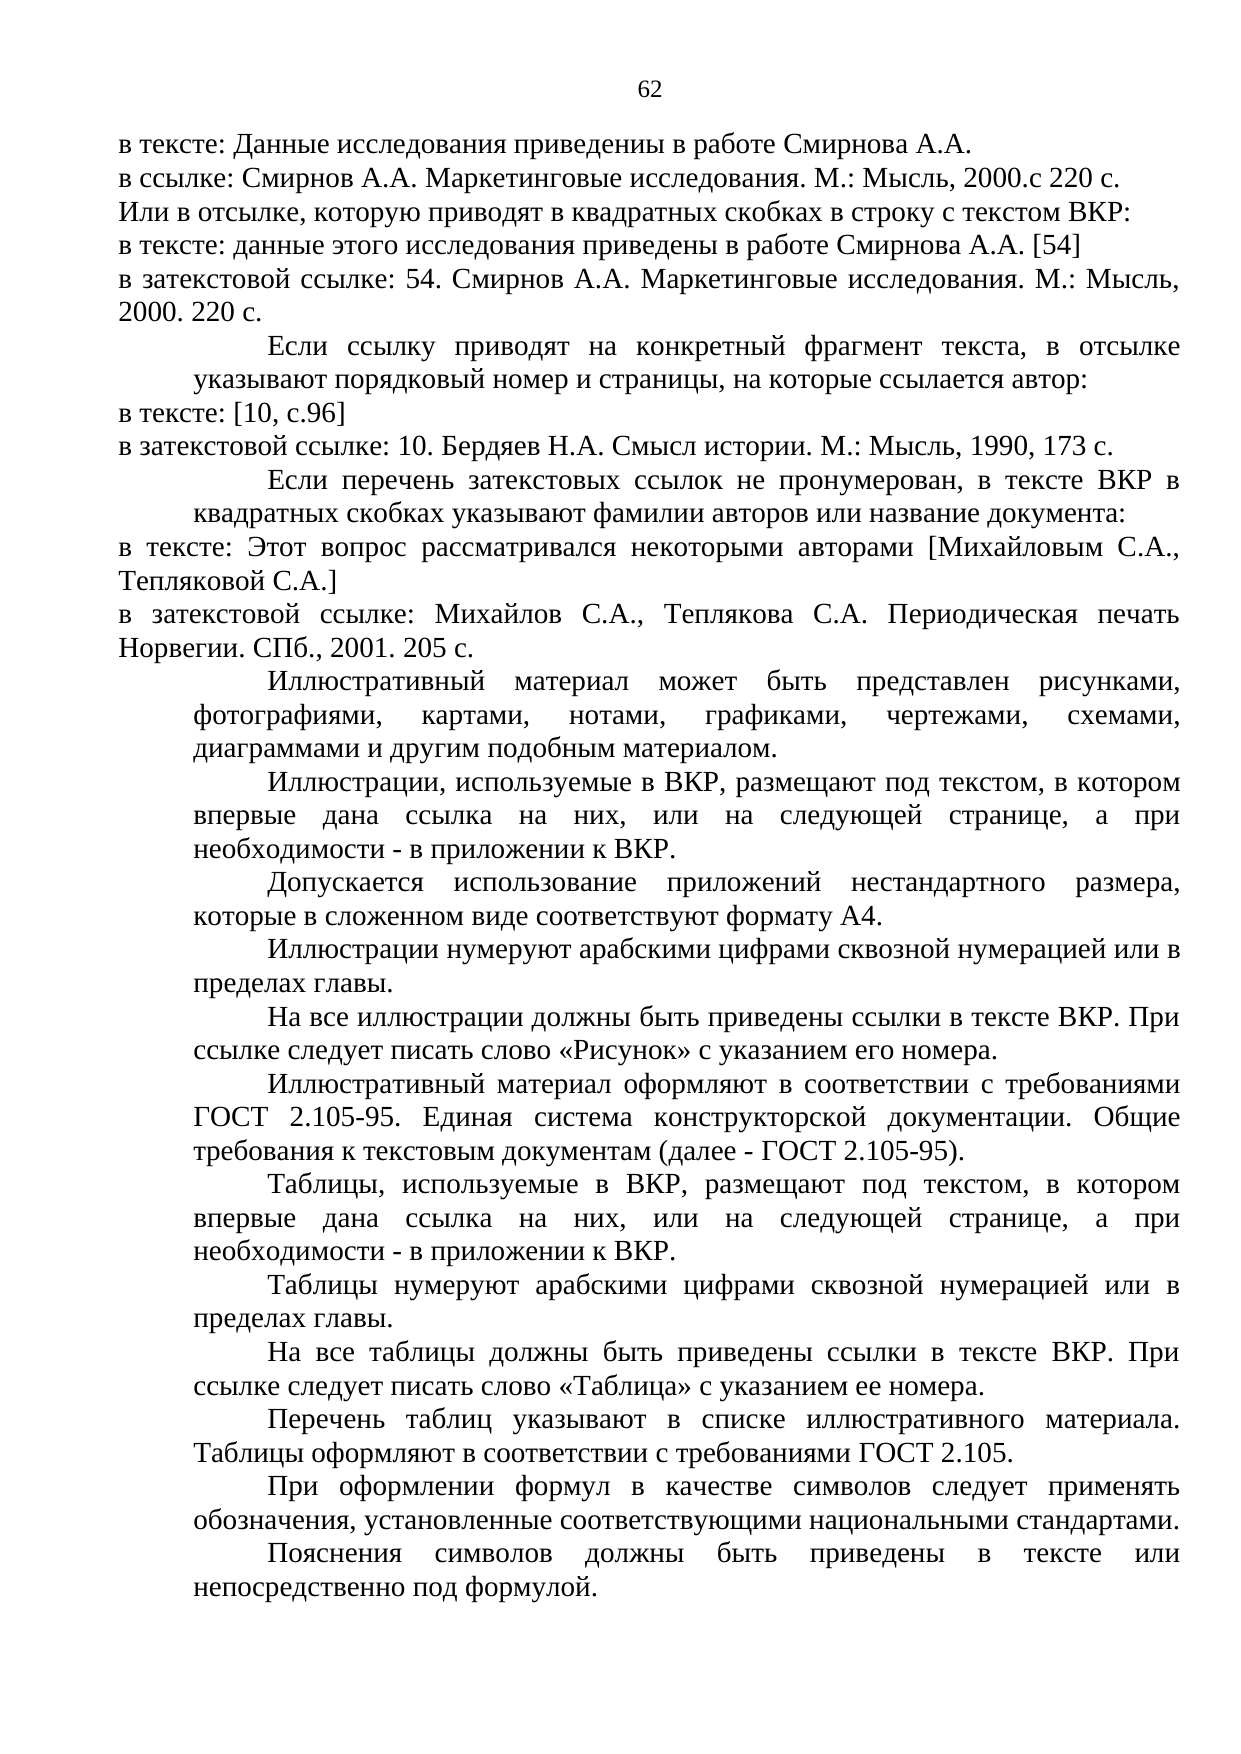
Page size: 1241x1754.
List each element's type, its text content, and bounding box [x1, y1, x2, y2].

text в тексте: данные этого исследования приведены в работе Смирнова А.А. [54] [118, 227, 1181, 261]
text Пояснения символов должны быть приведены в тексте или непосредственно под формулой. [193, 1535, 1181, 1602]
text При оформлении формул в качестве символов следует применять обозначения, установленные соответствующими национальными стандартами. [193, 1468, 1181, 1535]
text Иллюстративный материал может быть представлен рисунками, фотографиями, картами, нотами, графиками, чертежами, схемами, диаграммами и другим подобным материалом. [193, 663, 1181, 764]
text в ссылке: Смирнов А.А. Маркетинговые исследования. М.: Мысль, 2000.с 220 с. [118, 160, 1181, 194]
text Допускается использование приложений нестандартного размера, которые в сложенном виде соответствуют формату А4. [193, 864, 1181, 932]
text На все иллюстрации должны быть приведены ссылки в тексте ВКР. При ссылке следует писать слово «Рисунок» с указанием его номера. [193, 999, 1181, 1066]
text в тексте: Этот вопрос рассматривался некоторыми авторами [Михайловым С.А., Тепляковой С.А.] [118, 529, 1181, 596]
text в тексте: Данные исследования приведениы в работе Смирнова А.А. [118, 127, 1181, 160]
text в затекстовой ссылке: Михайлов С.А., Теплякова С.А. Периодическая печать Норвегии. СПб., 2001. 205 с. [118, 596, 1181, 663]
text Или в отсылке, которую приводят в квадратных скобках в строку с текстом ВКР: [118, 194, 1181, 227]
text Перечень таблиц указывают в списке иллюстративного материала. Таблицы оформляют в соответствии с требованиями ГОСТ 2.105. [193, 1401, 1181, 1468]
text в затекстовой ссылке: 54. Смирнов А.А. Маркетинговые исследования. М.: Мысль, 2000. 220 с. [118, 261, 1181, 328]
text На все таблицы должны быть приведены ссылки в тексте ВКР. При ссылке следует писать слово «Таблица» с указанием ее номера. [193, 1334, 1181, 1401]
text Если перечень затекстовых ссылок не пронумерован, в тексте ВКР в квадратных скобках указывают фамилии авторов или название документа: [193, 462, 1181, 529]
text Таблицы, используемые в ВКР, размещают под текстом, в котором впервые дана ссылка на них, или на следующей странице, а при необходимости - в приложении к ВКР. [193, 1166, 1181, 1267]
text Иллюстрации нумеруют арабскими цифрами сквозной нумерацией или в пределах главы. [193, 932, 1181, 999]
text Иллюстрации, используемые в ВКР, размещают под текстом, в котором впервые дана ссылка на них, или на следующей странице, а при необходимости - в приложении к ВКР. [193, 764, 1181, 864]
text в затекстовой ссылке: 10. Бердяев Н.А. Смысл истории. М.: Мысль, 1990, 173 с. [118, 428, 1181, 462]
text в тексте: [10, с.96] [118, 395, 1181, 428]
text Иллюстративный материал оформляют в соответствии с требованиями ГОСТ 2.105-95. Единая система конструкторской документации. Общие требования к текстовым документам (далее - ГОСТ 2.105-95). [193, 1066, 1181, 1166]
text Таблицы нумеруют арабскими цифрами сквозной нумерацией или в пределах главы. [193, 1267, 1181, 1334]
text Если ссылку приводят на конкретный фрагмент текста, в отсылке указывают порядковый номер и страницы, на которые ссылается автор: [193, 328, 1181, 395]
